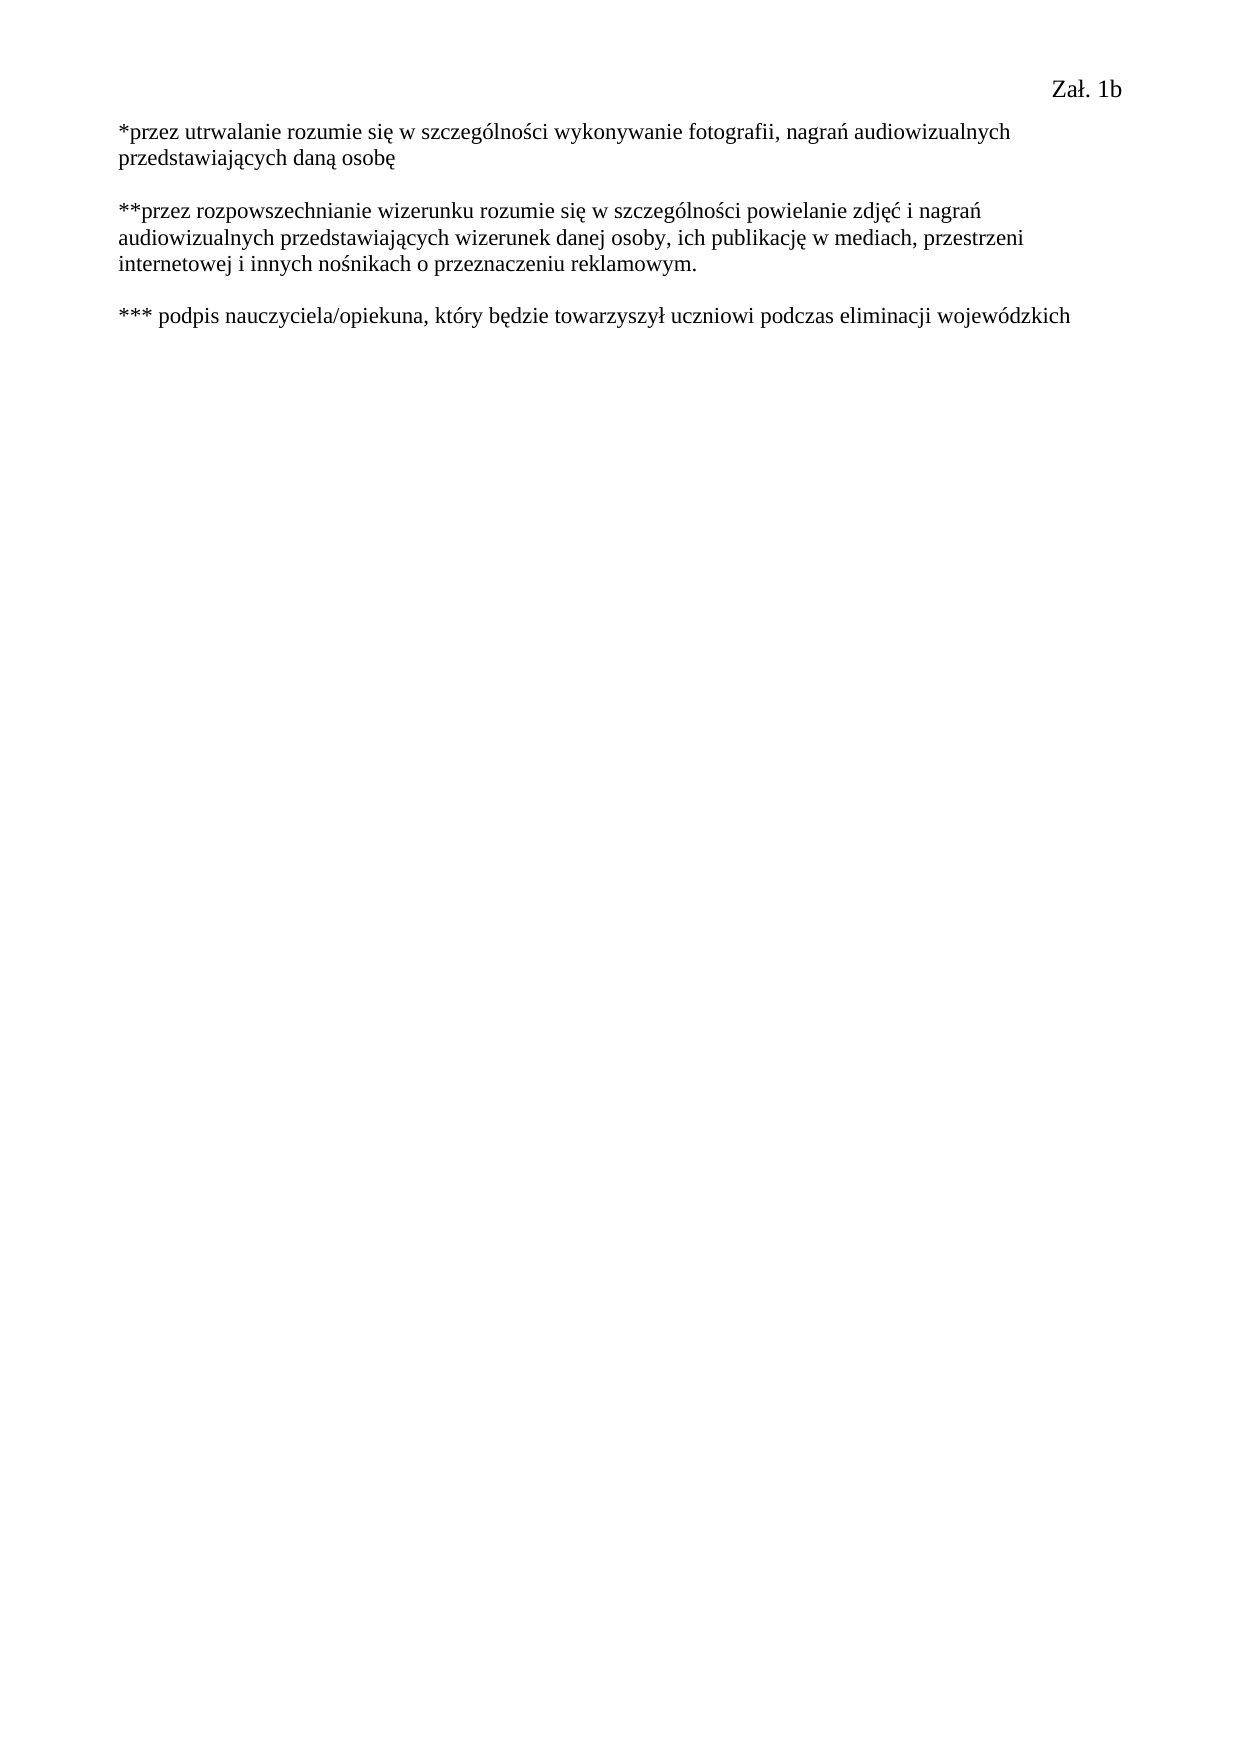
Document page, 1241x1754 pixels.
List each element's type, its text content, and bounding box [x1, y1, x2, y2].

text **przez rozpowszechnianie wizerunku rozumie się w szczególności powielanie zdjęć i nagrań audiowizualnych przedstawiających wizerunek danej osoby, ich publikację w mediach, przestrzeni internetowej i innych nośnikach o przeznaczeniu reklamowym. [118, 197, 1122, 276]
text *przez utrwalanie rozumie się w szczególności wykonywanie fotografii, nagrań audiowizualnych przedstawiających daną osobę [118, 118, 1122, 171]
text *** podpis nauczyciela/opiekuna, który będzie towarzyszył uczniowi podczas eliminacji wojewódzkich [118, 303, 1122, 329]
